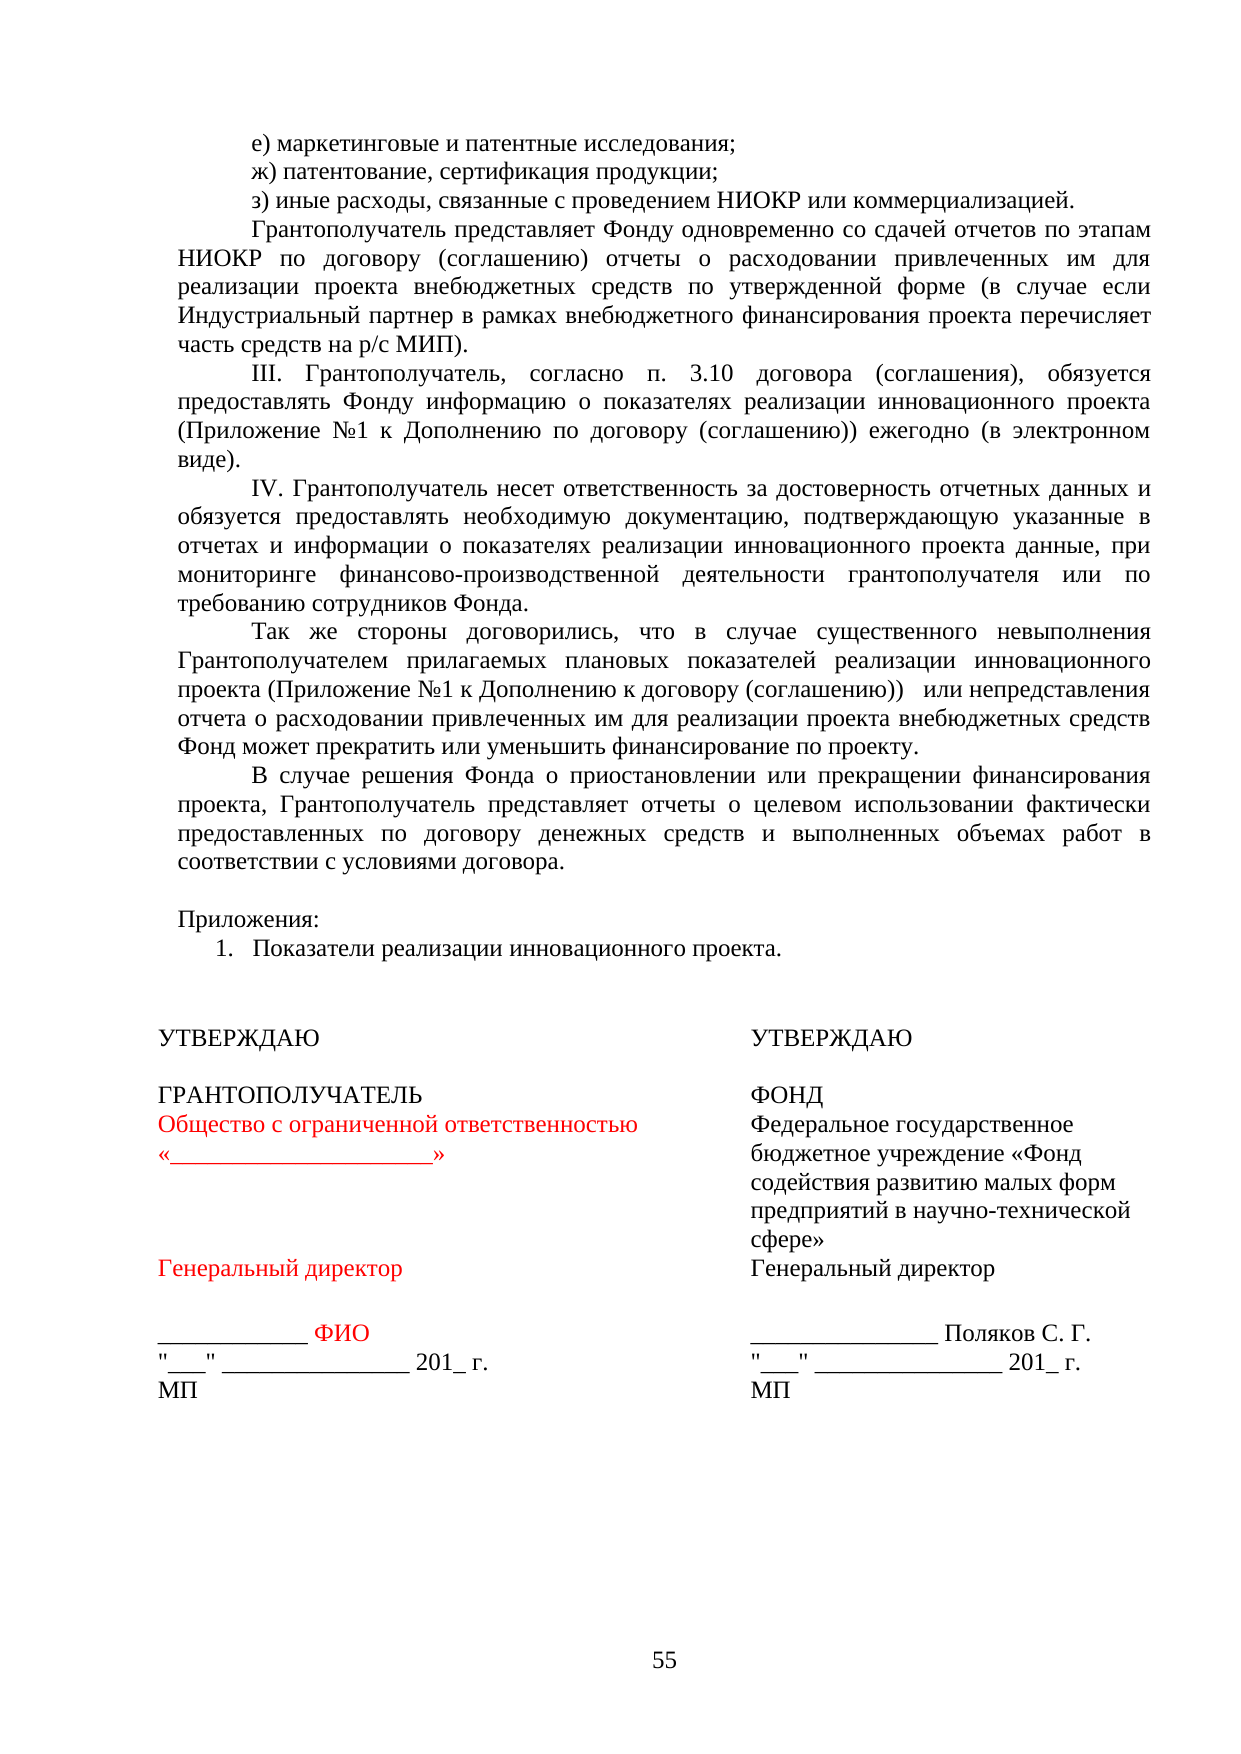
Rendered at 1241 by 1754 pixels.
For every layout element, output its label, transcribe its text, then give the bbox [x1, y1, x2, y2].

table_cell Генеральный директор [146, 1253, 739, 1289]
table_cell ФОНД [739, 1081, 1182, 1109]
text Приложения: [177, 904, 1152, 933]
table_cell Общество с ограниченной ответственностью «_____________________» [146, 1109, 739, 1253]
text ж) патентование, сертификация продукции; [177, 156, 1152, 185]
list Показатели реализации инновационного проекта. [215, 933, 1152, 961]
text з) иные расходы, связанные с проведением НИОКР или коммерциализацией. [177, 185, 1152, 214]
table_header УТВЕРЖДАЮ [146, 1023, 739, 1081]
text В случае решения Фонда о приостановлении или прекращении финансирования проекта, Грантополучатель представляет отчеты о целевом использовании фактически предоставленных по договору денежных средств и выполненных объемах работ в соответствии с условиями договора. [177, 760, 1152, 875]
text е) маркетинговые и патентные исследования; [177, 128, 1152, 156]
table_cell Генеральный директор [739, 1253, 1182, 1289]
text Грантополучатель представляет Фонду одновременно со сдачей отчетов по этапам НИОКР по договору (соглашению) отчеты о расходовании привлеченных им для реализации проекта внебюджетных средств по утвержденной форме (в случае если Индустриальный партнер в рамках внебюджетного финансирования проекта перечисляет часть средств на р/с МИП). [177, 214, 1152, 358]
text Так же стороны договорились, что в случае существенного невыполнения Грантополучателем прилагаемых плановых показателей реализации инновационного проекта (Приложение №1 к Дополнению к договору (соглашению)) или непредставления отчета о расходовании привлеченных им для реализации проекта внебюджетных средств Фонд может прекратить или уменьшить финансирование по проекту. [177, 616, 1152, 760]
table_cell ____________ ФИО "___" _______________ 201_ г. МП [146, 1289, 739, 1416]
text IV. Грантополучатель несет ответственность за достоверность отчетных данных и обязуется предоставлять необходимую документацию, подтверждающую указанные в отчетах и информации о показателях реализации инновационного проекта данные, при мониторинге финансово-производственной деятельности грантополучателя или по требованию сотрудников Фонда. [177, 473, 1152, 616]
table_header УТВЕРЖДАЮ [739, 1023, 1182, 1081]
table_cell Федеральное государственное бюджетное учреждение «Фонд содействия развитию малых форм предприятий в научно-технической сфере» [739, 1109, 1182, 1253]
table_cell ГРАНТОПОЛУЧАТЕЛЬ [146, 1081, 739, 1109]
text III. Грантополучатель, согласно п. 3.10 договора (соглашения), обязуется предоставлять Фонду информацию о показателях реализации инновационного проекта (Приложение №1 к Дополнению по договору (соглашению)) ежегодно (в электронном виде). [177, 358, 1152, 473]
table_cell _______________ Поляков С. Г. "___" _______________ 201_ г. МП [739, 1289, 1182, 1416]
